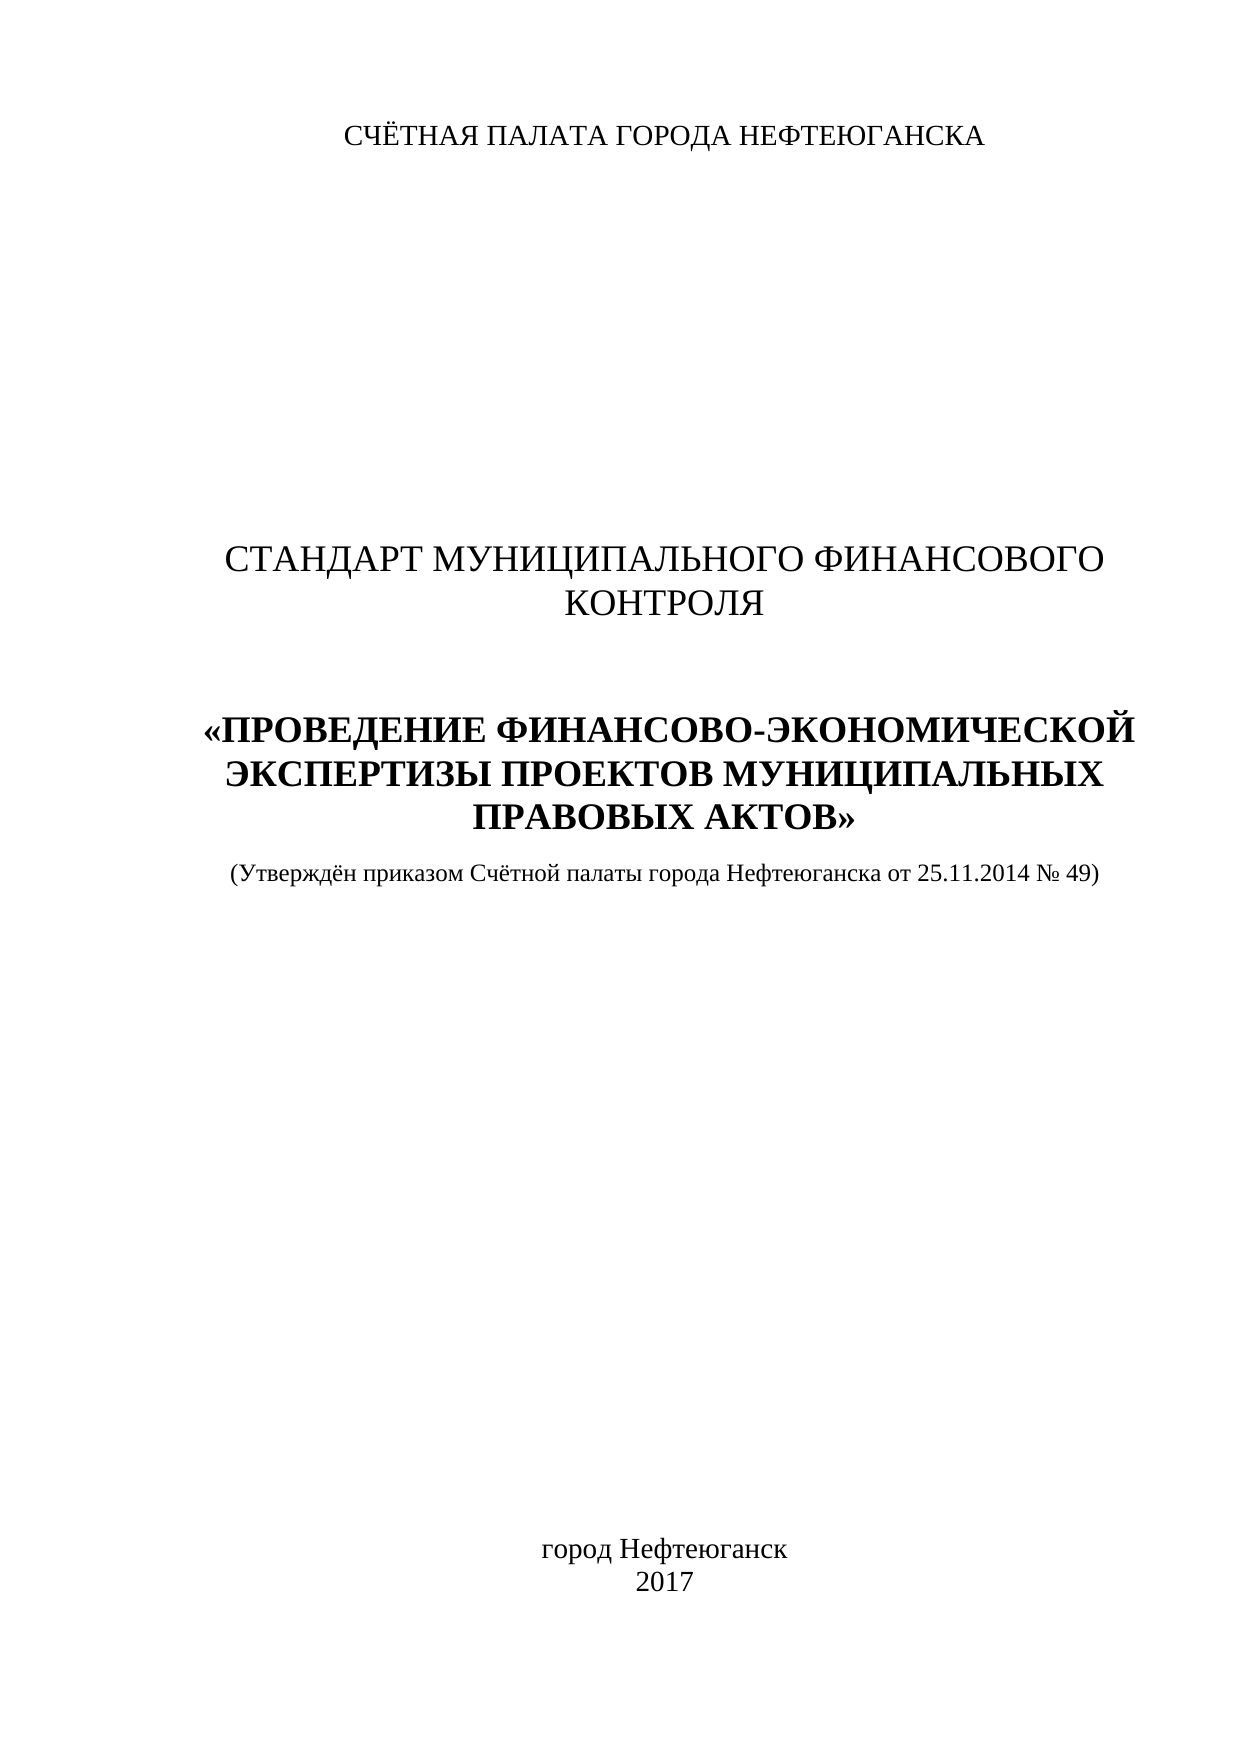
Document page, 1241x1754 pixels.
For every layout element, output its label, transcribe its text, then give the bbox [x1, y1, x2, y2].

text СТАНДАРТ МУНИЦИПАЛЬНОГО ФИНАНСОВОГО КОНТРОЛЯ [177, 537, 1152, 623]
text город Нефтеюганск [177, 1531, 1152, 1564]
text 2017 [177, 1564, 1152, 1598]
text (Утверждён приказом Счётной палаты города Нефтеюганска от 25.11.2014 № 49) [177, 858, 1152, 887]
text «ПРОВЕДЕНИЕ ФИНАНСОВО-ЭКОНОМИЧЕСКОЙ ЭКСПЕРТИЗЫ ПРОЕКТОВ МУНИЦИПАЛЬНЫХ ПРАВОВЫХ АКТОВ» [177, 708, 1152, 837]
text СЧЁТНАЯ ПАЛАТА ГОРОДА НЕФТЕЮГАНСКА [177, 118, 1152, 152]
